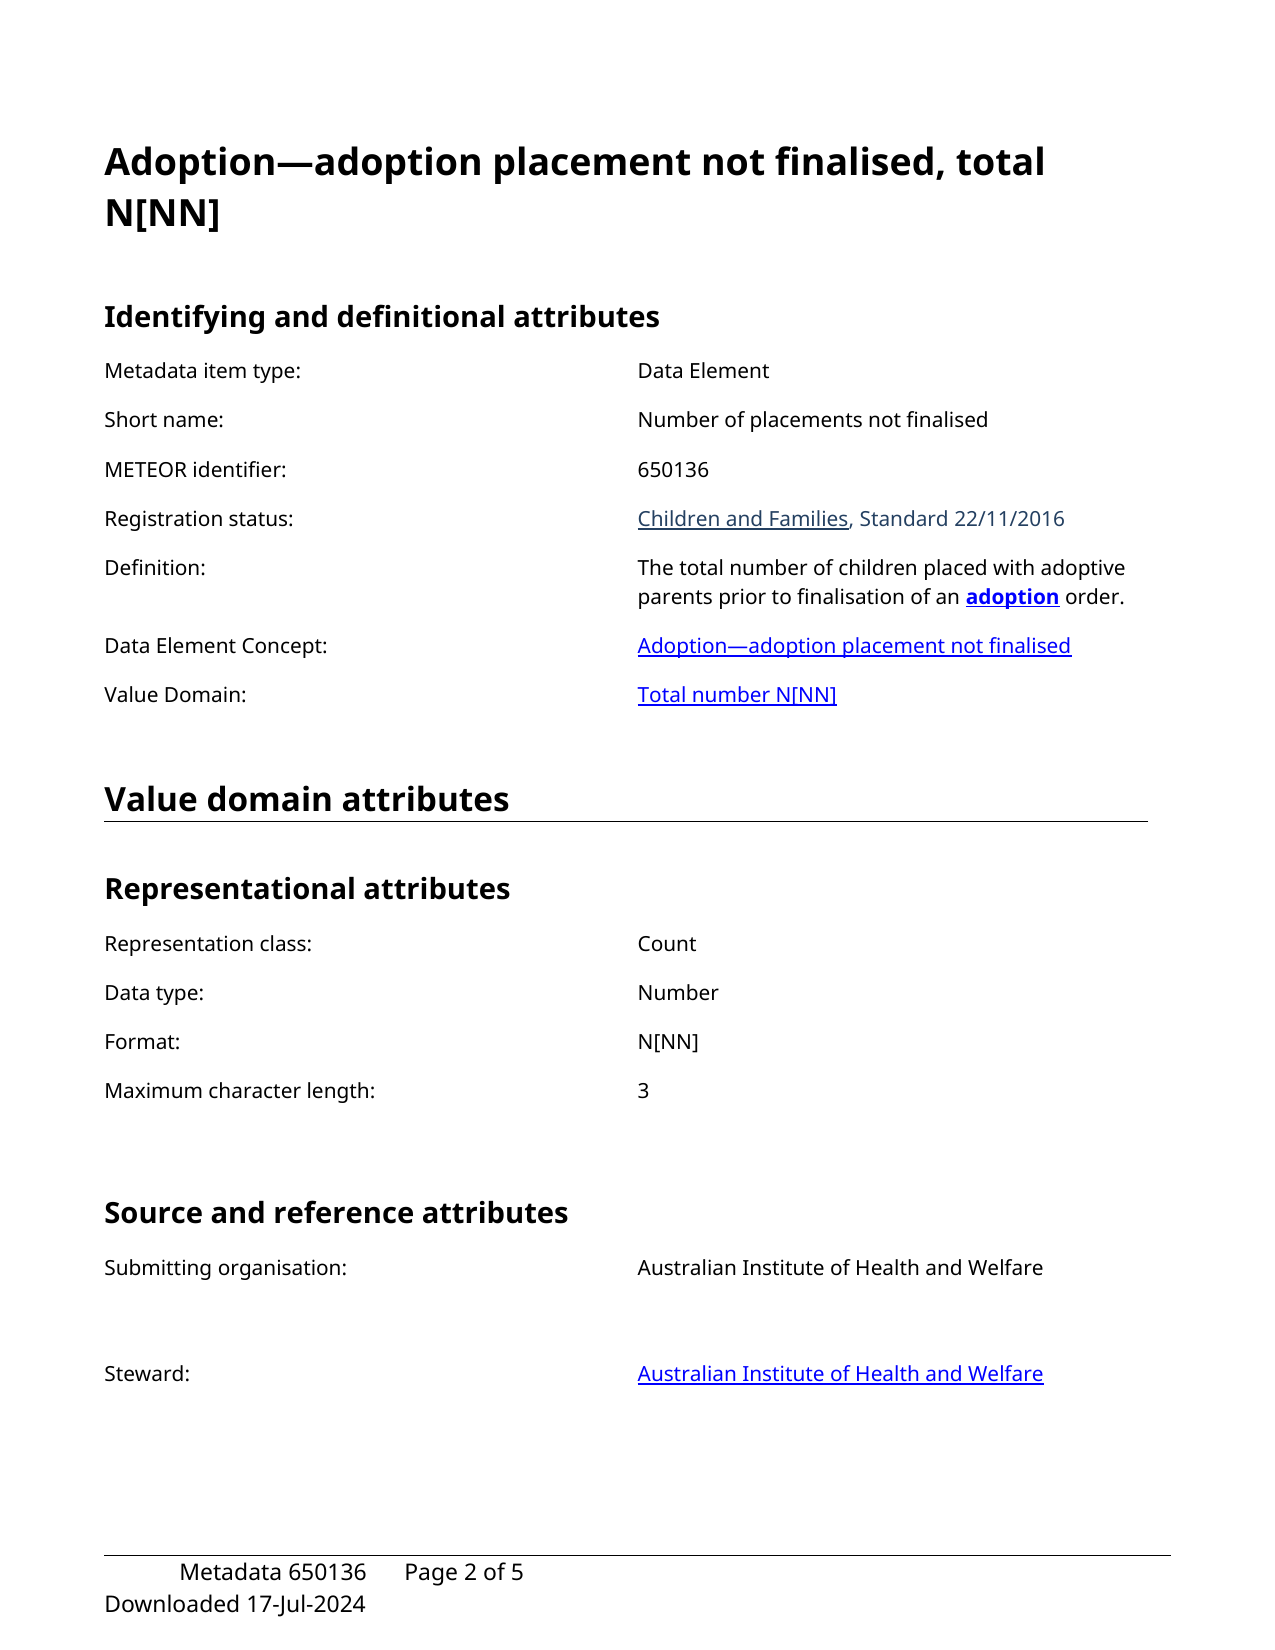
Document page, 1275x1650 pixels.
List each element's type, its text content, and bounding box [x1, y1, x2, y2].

table_cell Data Element Concept: [93, 621, 626, 670]
table_cell Total number N[NN] [626, 670, 1159, 719]
table_cell Number of placements not finalised [626, 395, 1159, 444]
table_cell Number [626, 968, 1159, 1017]
subtitle Adoption—adoption placement not finalised, total N[NN] [104, 135, 1171, 237]
table_cell Children and Families, Standard 22/11/2016 [626, 494, 1159, 543]
table_header Value domain attributes [93, 751, 1159, 822]
table_cell Submitting organisation: [93, 1243, 626, 1349]
table_cell Representational attributes [93, 823, 1159, 918]
table_cell Australian Institute of Health and Welfare [626, 1349, 1159, 1398]
table_cell Data Element [626, 346, 1159, 395]
table_cell METEOR identifier: [93, 445, 626, 494]
table_cell Count [626, 919, 1159, 968]
table_cell Maximum character length: [93, 1066, 626, 1116]
table_cell Metadata item type: [93, 346, 626, 395]
table_header Source and reference attributes [93, 1147, 1159, 1243]
table_cell N[NN] [626, 1017, 1159, 1066]
table_cell Steward: [93, 1349, 626, 1398]
table_cell 3 [626, 1066, 1159, 1116]
table_cell 650136 [626, 445, 1159, 494]
table_cell Definition: [93, 543, 626, 621]
table_cell Value Domain: [93, 670, 626, 719]
table_cell Australian Institute of Health and Welfare [626, 1243, 1159, 1349]
table_cell Data type: [93, 968, 626, 1017]
table_cell Format: [93, 1017, 626, 1066]
table_cell Short name: [93, 395, 626, 444]
table_cell The total number of children placed with adoptive parents prior to finalisation of an adoption order. [626, 543, 1159, 621]
table_cell Adoption—adoption placement not finalised [626, 621, 1159, 670]
table_cell Registration status: [93, 494, 626, 543]
table_cell Representation class: [93, 919, 626, 968]
table_header Identifying and definitional attributes [93, 250, 1159, 346]
